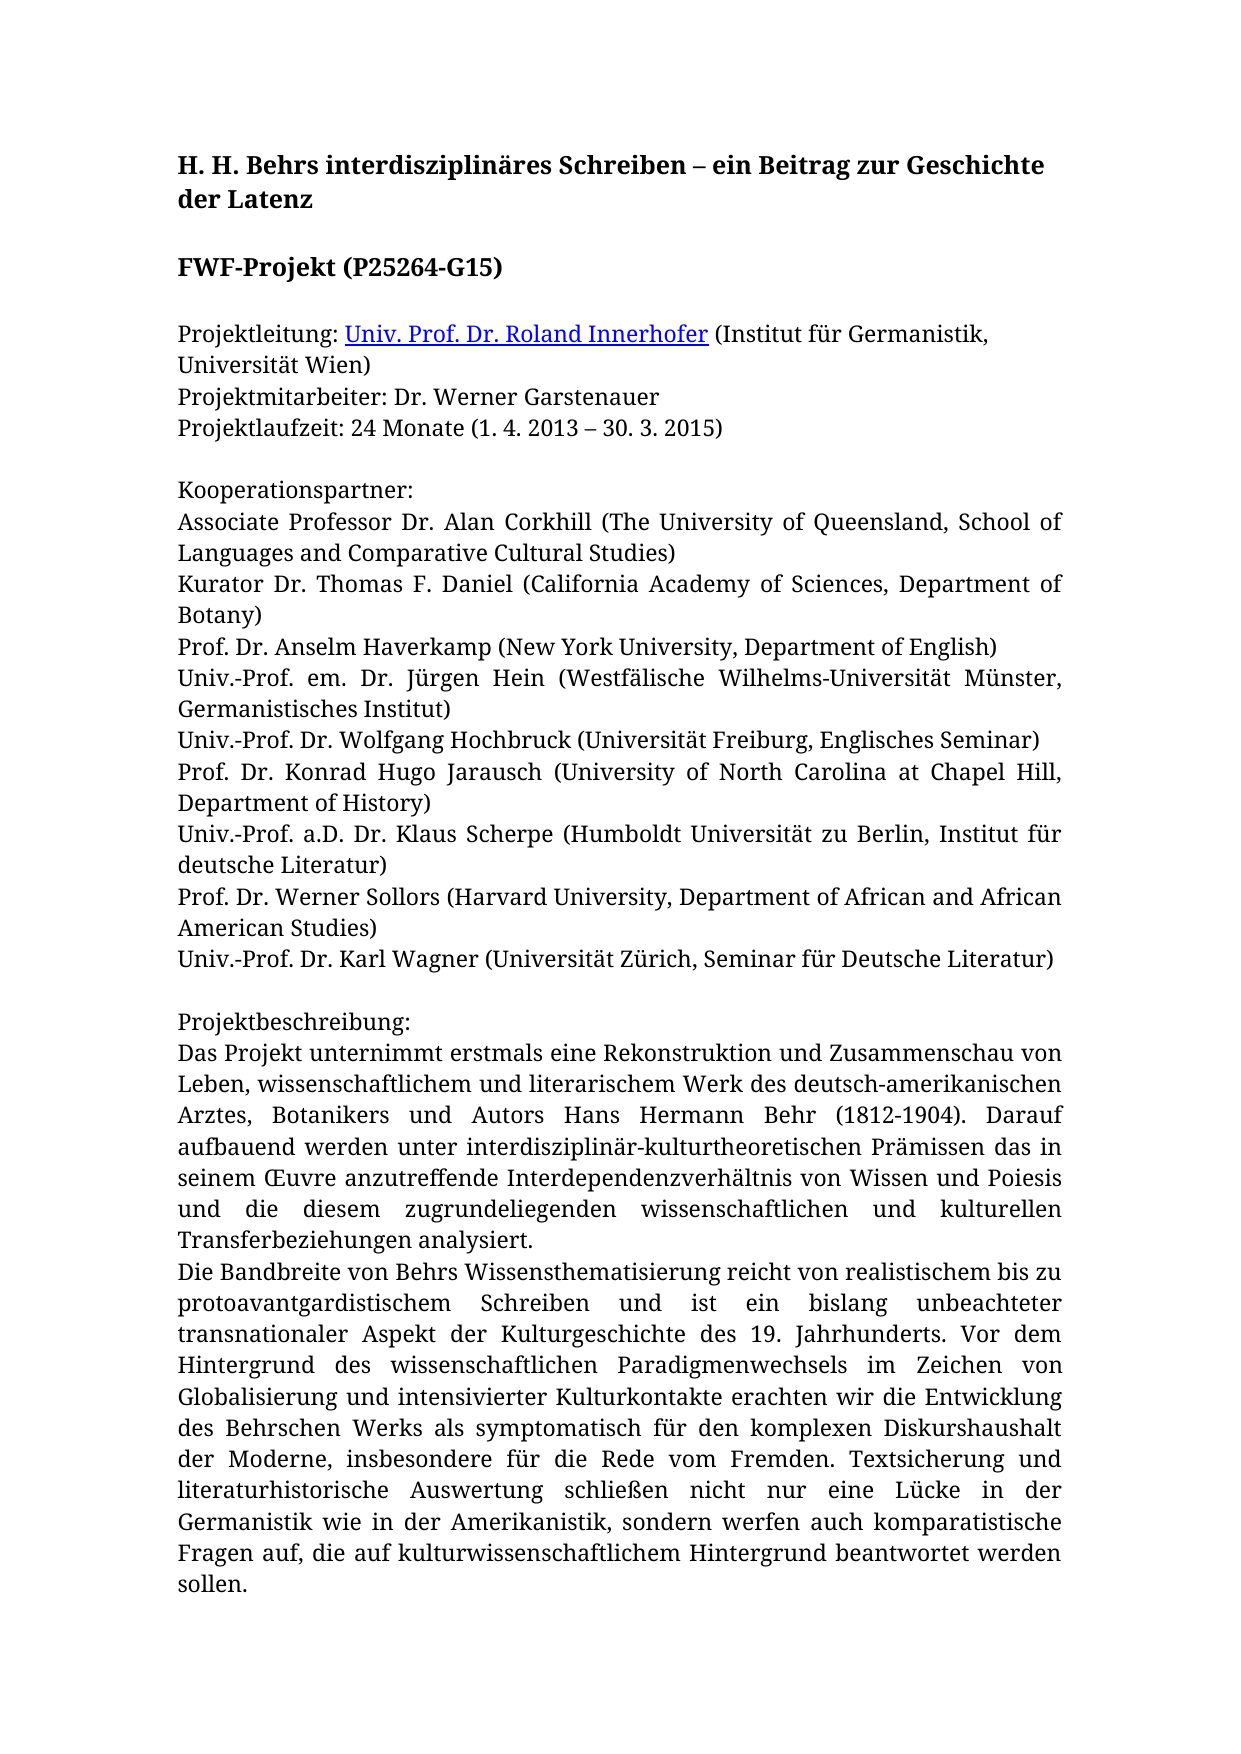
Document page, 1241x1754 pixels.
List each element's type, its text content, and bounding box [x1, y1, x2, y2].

text Prof. Dr. Werner Sollors (Harvard University, Department of African and African American Studies) [177, 880, 1063, 943]
text Associate Professor Dr. Alan Corkhill (The University of Queensland, School of Languages and Comparative Cultural Studies) [177, 505, 1063, 568]
text H. H. Behrs interdisziplinäres Schreiben – ein Beitrag zur Geschichte der Latenz [177, 148, 1063, 216]
text Projektbeschreibung: [177, 1005, 1063, 1037]
text Kooperationspartner: [177, 474, 1063, 505]
text Die Bandbreite von Behrs Wissensthematisierung reicht von realistischem bis zu protoavantgardistischem Schreiben und ist ein bislang unbeachteter transnationaler Aspekt der Kulturgeschichte des 19. Jahrhunderts. Vor dem Hintergrund des wissenschaftlichen Paradigmenwechsels im Zeichen von Globalisierung und intensivierter Kulturkontakte erachten wir die Entwicklung des Behrschen Werks als symptomatisch für den komplexen Diskurshaushalt der Moderne, insbesondere für die Rede vom Fremden. Textsicherung und literaturhistorische Auswertung schließen nicht nur eine Lücke in der Germanistik wie in der Amerikanistik, sondern werfen auch komparatistische Fragen auf, die auf kulturwissenschaftlichem Hintergrund beantwortet werden sollen. [177, 1255, 1063, 1599]
text Prof. Dr. Konrad Hugo Jarausch (University of North Carolina at Chapel Hill, Department of History) [177, 755, 1063, 818]
text Univ.-Prof. Dr. Wolfgang Hochbruck (Universität Freiburg, Englisches Seminar) [177, 724, 1063, 755]
text FWF-Projekt (P25264-G15) [177, 250, 1063, 284]
text Univ.-Prof. a.D. Dr. Klaus Scherpe (Humboldt Universität zu Berlin, Institut für deutsche Literatur) [177, 818, 1063, 880]
text Projektleitung: Univ. Prof. Dr. Roland Innerhofer (Institut für Germanistik, Universität Wien) Projektmitarbeiter: Dr. Werner Garstenauer [177, 318, 1063, 412]
text Projektlaufzeit: 24 Monate (1. 4. 2013 – 30. 3. 2015) [177, 412, 1063, 443]
text Kurator Dr. Thomas F. Daniel (California Academy of Sciences, Department of Botany) [177, 568, 1063, 630]
text Univ.-Prof. em. Dr. Jürgen Hein (Westfälische Wilhelms-Universität Münster, Germanistisches Institut) [177, 662, 1063, 724]
text Prof. Dr. Anselm Haverkamp (New York University, Department of English) [177, 630, 1063, 662]
text Univ.-Prof. Dr. Karl Wagner (Universität Zürich, Seminar für Deutsche Literatur) [177, 943, 1063, 974]
text Das Projekt unternimmt erstmals eine Rekonstruktion und Zusammenschau von Leben, wissenschaftlichem und literarischem Werk des deutsch-amerikanischen Arztes, Botanikers und Autors Hans Hermann Behr (1812-1904). Darauf aufbauend werden unter interdisziplinär-kulturtheoretischen Prämissen das in seinem Œuvre anzutreffende Interdependenzverhältnis von Wissen und Poiesis und die diesem zugrundeliegenden wissenschaftlichen und kulturellen Transferbeziehungen analysiert. [177, 1037, 1063, 1255]
